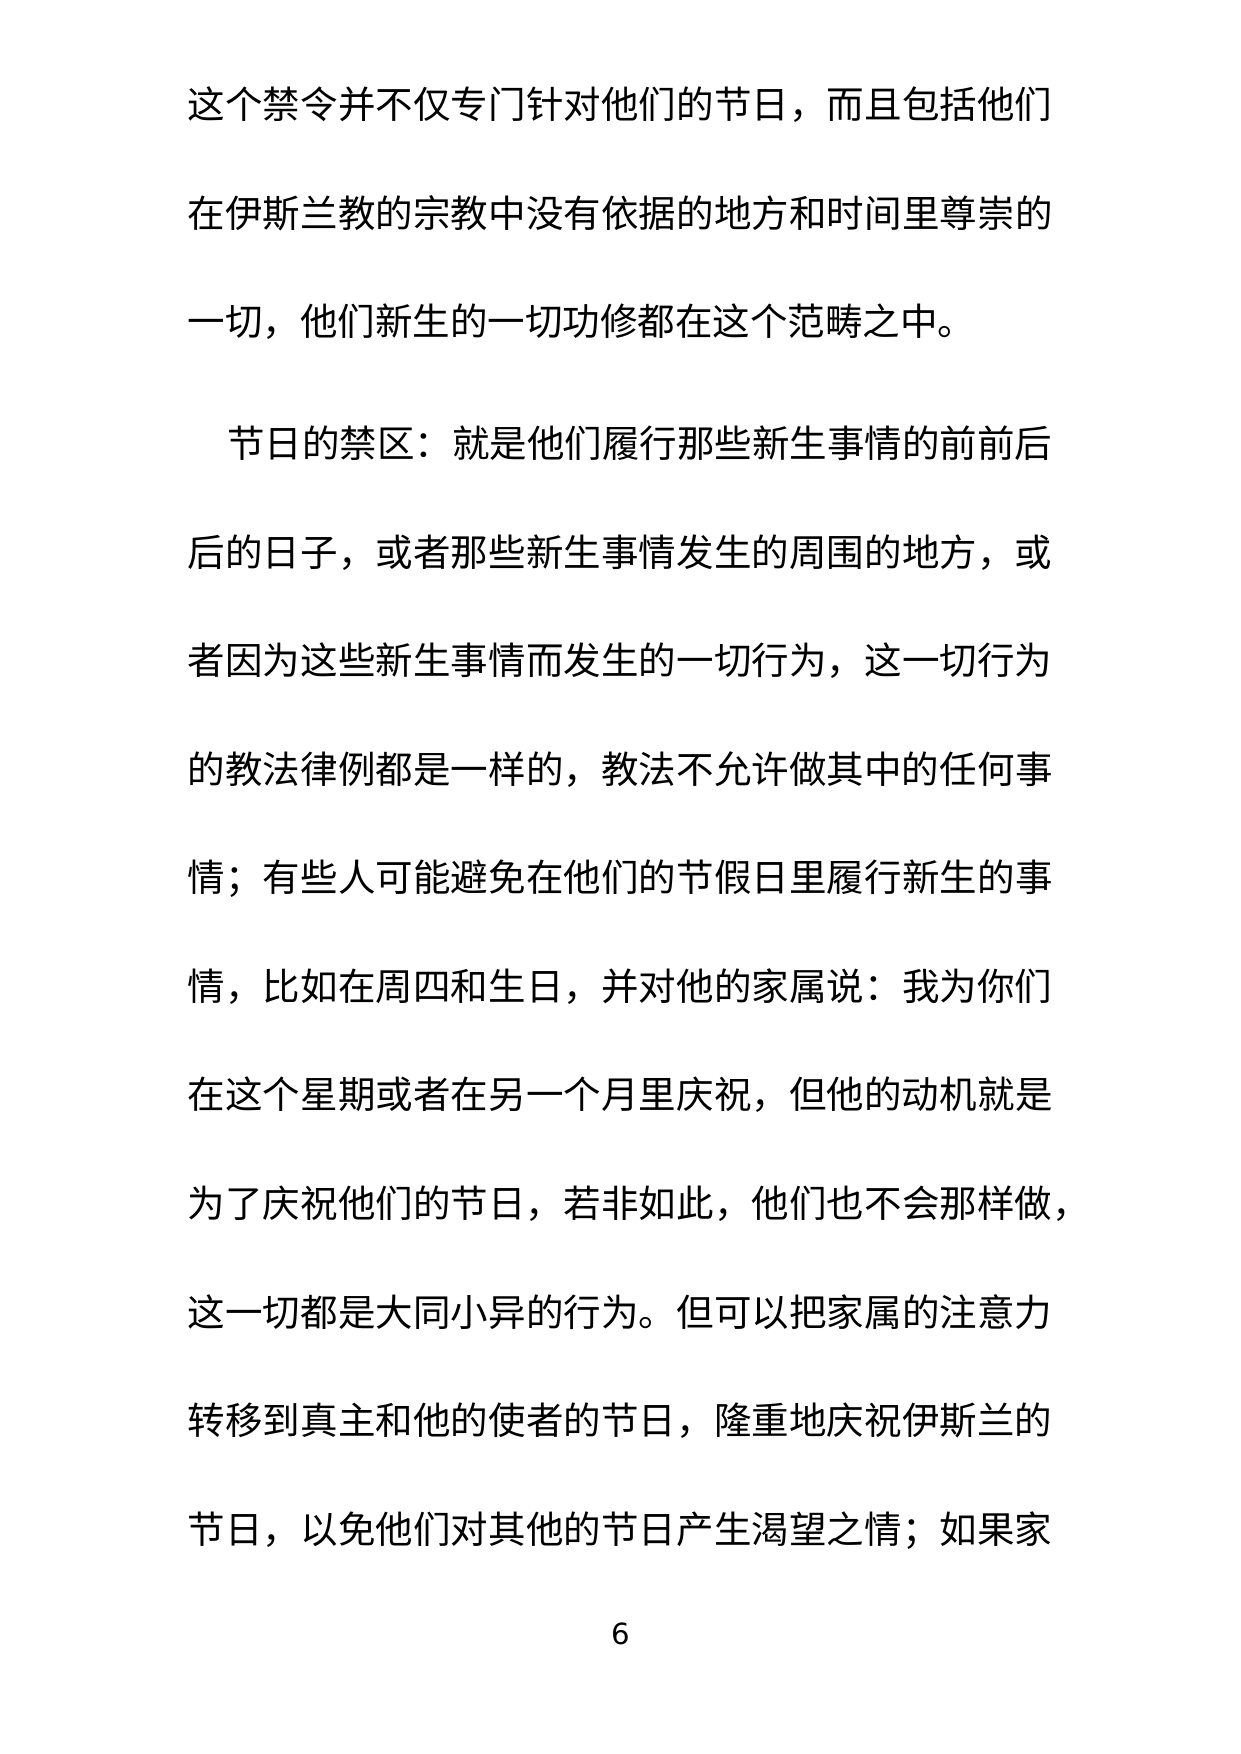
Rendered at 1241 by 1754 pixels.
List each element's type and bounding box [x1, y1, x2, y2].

text [187, 414, 1053, 1554]
text [187, 75, 1053, 346]
